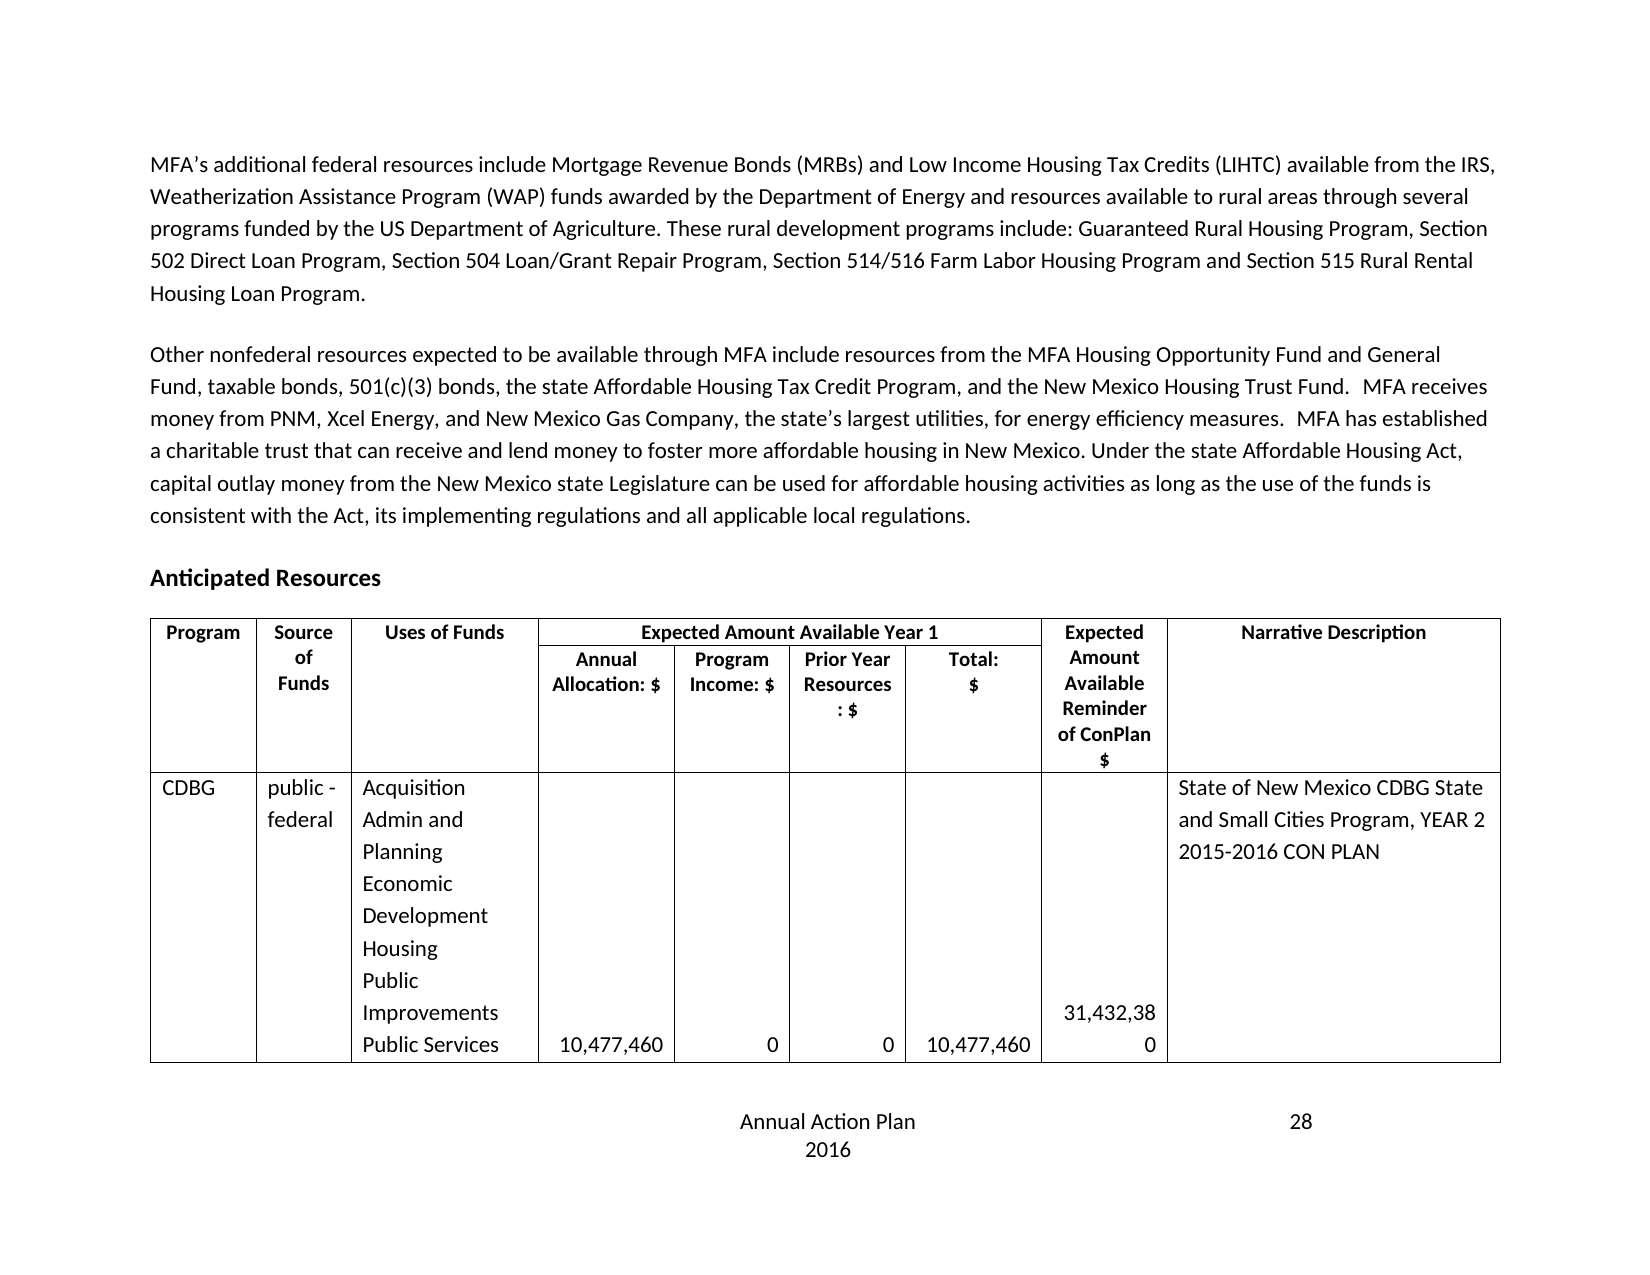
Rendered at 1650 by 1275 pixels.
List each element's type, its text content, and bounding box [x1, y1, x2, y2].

table_cell CDBG [151, 773, 256, 1062]
table_cell 31,432,380 [1042, 773, 1167, 1062]
table_header Uses of Funds [352, 619, 538, 772]
text MFA’s additional federal resources include Mortgage Revenue Bonds (MRBs) and Low Income Housing Tax Credits (LIHTC) available from the IRS, Weatherization Assistance Program (WAP) funds awarded by the Department of Energy and resources available to rural areas through several programs funded by the US Department of Agriculture. These rural development programs include: Guaranteed Rural Housing Program, Section 502 Direct Loan Program, Section 504 Loan/Grant Repair Program, Section 514/516 Farm Labor Housing Program and Section 515 Rural Rental Housing Loan Program. [150, 150, 1500, 307]
text Other nonfederal resources expected to be available through MFA include resources from the MFA Housing Opportunity Fund and General Fund, taxable bonds, 501(c)(3) bonds, the state Affordable Housing Tax Credit Program, and the New Mexico Housing Trust Fund. MFA receives money from PNM, Xcel Energy, and New Mexico Gas Company, the state’s largest utilities, for energy efficiency measures. MFA has established a charitable trust that can receive and lend money to foster more affordable housing in New Mexico. Under the state Affordable Housing Act, capital outlay money from the New Mexico state Legislature can be used for affordable housing activities as long as the use of the funds is consistent with the Act, its implementing regulations and all applicable local regulations. [150, 340, 1500, 529]
table_cell State of New Mexico CDBG State and Small Cities Program, YEAR 2 2015-2016 CON PLAN [1168, 773, 1500, 1062]
table_cell Acquisition Admin and Planning Economic Development Housing Public Improvements Public Services [352, 773, 538, 1062]
table_cell Total: $ [906, 646, 1041, 772]
table_header Narrative Description [1168, 619, 1500, 772]
table_cell 0 [790, 773, 905, 1062]
table_cell public - federal [257, 773, 351, 1062]
table_cell 10,477,460 [906, 773, 1041, 1062]
table_cell Program Income: $ [675, 646, 789, 772]
text Anticipated Resources [150, 562, 1500, 593]
table_header Program [151, 619, 256, 772]
table_header Source of Funds [257, 619, 351, 772]
table_header Expected Amount Available Reminder of ConPlan $ [1042, 619, 1167, 772]
table_cell Prior Year Resources: $ [790, 646, 905, 772]
table_cell 10,477,460 [539, 773, 674, 1062]
table_cell Annual Allocation: $ [539, 646, 674, 772]
table_cell 0 [675, 773, 789, 1062]
table_header Expected Amount Available Year 1 [539, 619, 1041, 645]
